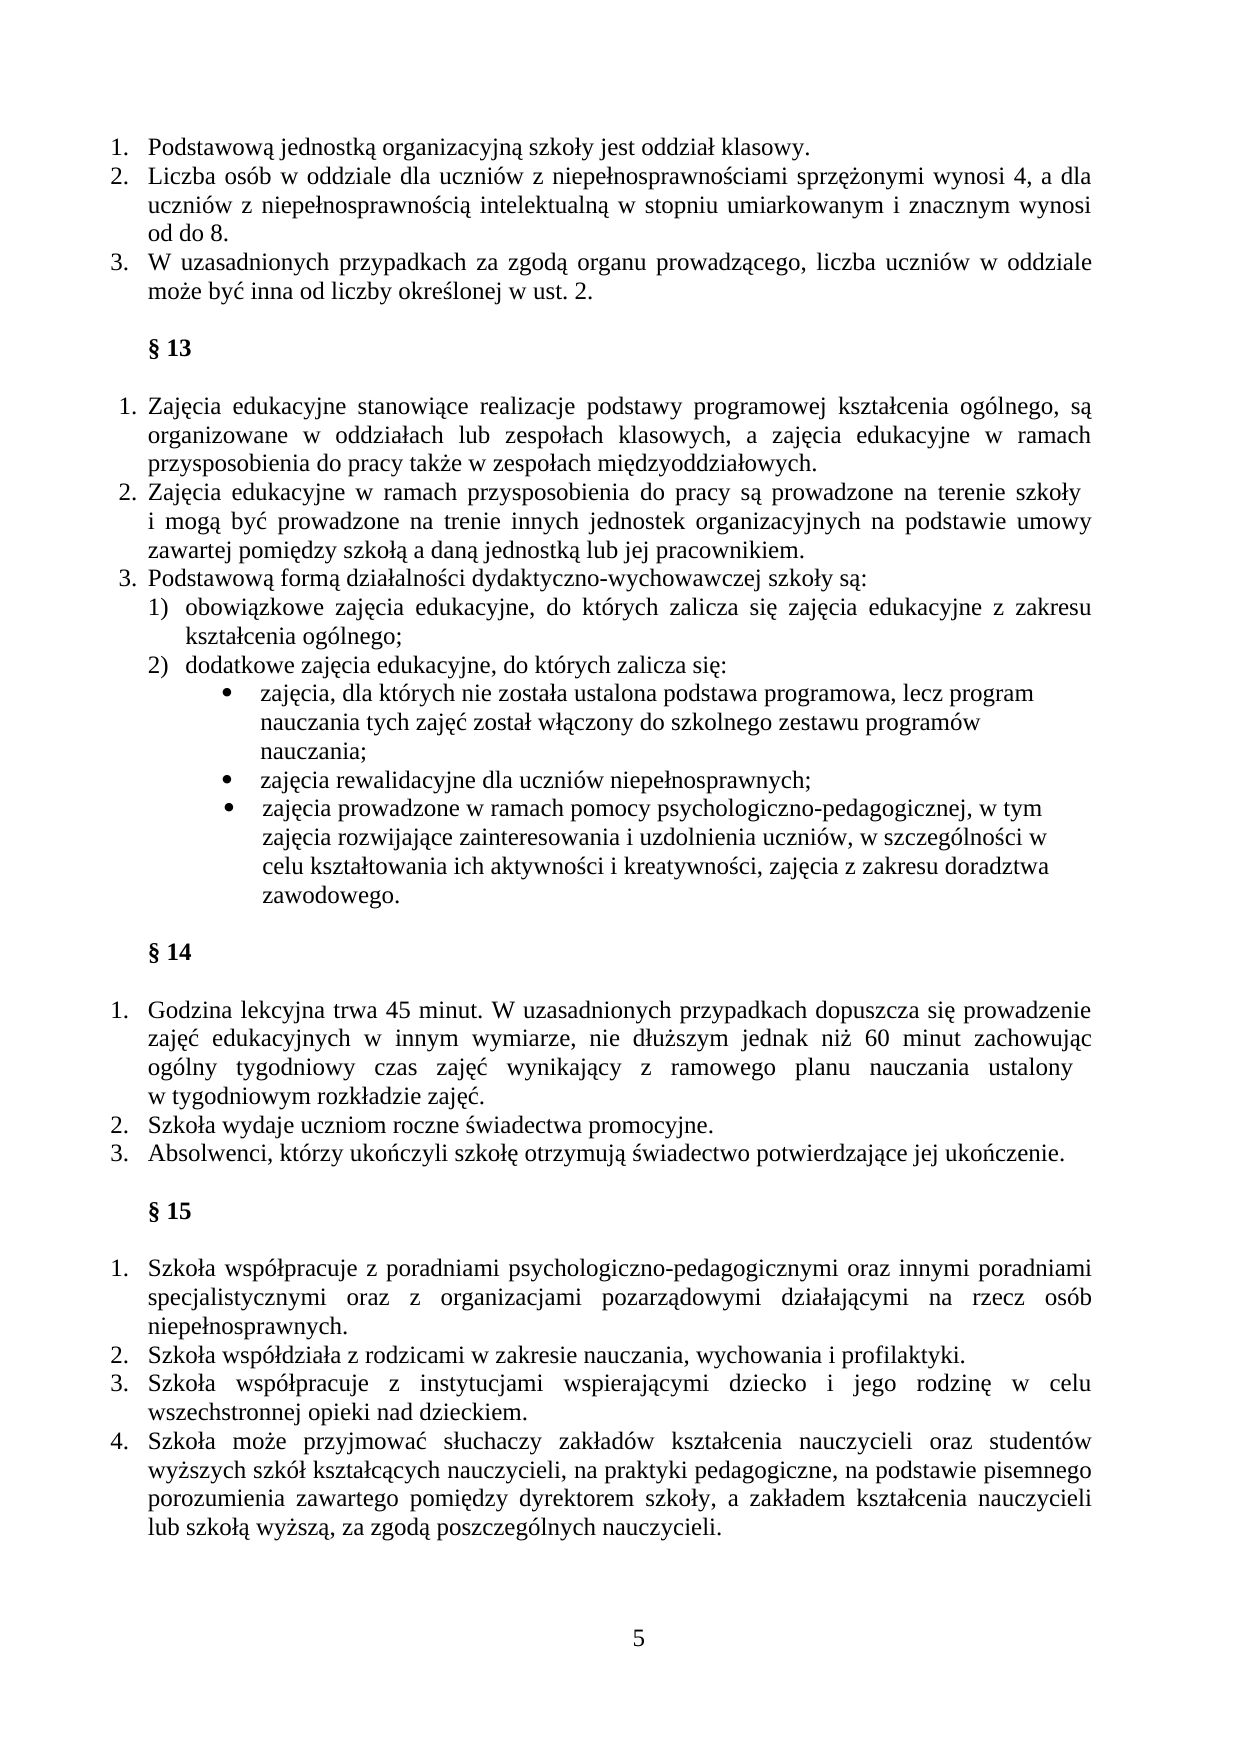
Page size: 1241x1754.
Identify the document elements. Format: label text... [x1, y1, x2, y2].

list zajęcia prowadzone w ramach pomocy psychologiczno-pedagogicznej, w tym zajęcia rozwijające zainteresowania i uzdolnienia uczniów, w szczególności w celu kształtowania ich aktywności i kreatywności, zajęcia z zakresu doradztwa zawodowego. [224, 793, 1092, 908]
list Szkoła współpracuje z poradniami psychologiczno-pedagogicznymi oraz innymi poradniami specjalistycznymi oraz z organizacjami pozarządowymi działającymi na rzecz osób niepełnosprawnych. [110, 1253, 1092, 1340]
list zajęcia, dla których nie została ustalona podstawa programowa, lecz program nauczania tych zajęć został włączony do szkolnego zestawu programów nauczania; [223, 678, 1092, 765]
list dodatkowe zajęcia edukacyjne, do których zalicza się: [148, 650, 1092, 678]
list obowiązkowe zajęcia edukacyjne, do których zalicza się zajęcia edukacyjne z zakresu kształcenia ogólnego; [148, 592, 1092, 650]
list Szkoła współpracuje z instytucjami wspierającymi dziecko i jego rodzinę w celu wszechstronnej opieki nad dzieckiem. [110, 1368, 1092, 1426]
list Absolwenci, którzy ukończyli szkołę otrzymują świadectwo potwierdzające jej ukończenie. [110, 1138, 1092, 1167]
list Liczba osób w oddziale dla uczniów z niepełnosprawnościami sprzężonymi wynosi 4, a dla uczniów z niepełnosprawnością intelektualną w stopniu umiarkowanym i znacznym wynosi od do 8. [110, 161, 1092, 247]
list Szkoła wydaje uczniom roczne świadectwa promocyjne. [110, 1110, 1092, 1138]
list Podstawową formą działalności dydaktyczno-wychowawczej szkoły są: [118, 563, 1092, 592]
list Zajęcia edukacyjne w ramach przysposobienia do pracy są prowadzone na terenie szkoły i mogą być prowadzone na trenie innych jednostek organizacyjnych na podstawie umowy zawartej pomiędzy szkołą a daną jednostką lub jej pracownikiem. [118, 477, 1092, 563]
list W uzasadnionych przypadkach za zgodą organu prowadzącego, liczba uczniów w oddziale może być inna od liczby określonej w ust. 2. [110, 247, 1092, 305]
text § 15 [148, 1196, 1092, 1225]
list zajęcia rewalidacyjne dla uczniów niepełnosprawnych; [223, 765, 1092, 793]
text § 13 [148, 333, 1092, 362]
list § 14 [148, 937, 1092, 966]
list Zajęcia edukacyjne stanowiące realizacje podstawy programowej kształcenia ogólnego, są organizowane w oddziałach lub zespołach klasowych, a zajęcia edukacyjne w ramach przysposobienia do pracy także w zespołach międzyoddziałowych. [118, 391, 1092, 477]
list Podstawową jednostką organizacyjną szkoły jest oddział klasowy. [110, 132, 1092, 161]
list Szkoła współdziała z rodzicami w zakresie nauczania, wychowania i profilaktyki. [110, 1340, 1092, 1368]
list Szkoła może przyjmować słuchaczy zakładów kształcenia nauczycieli oraz studentów wyższych szkół kształcących nauczycieli, na praktyki pedagogiczne, na podstawie pisemnego porozumienia zawartego pomiędzy dyrektorem szkoły, a zakładem kształcenia nauczycieli lub szkołą wyższą, za zgodą poszczególnych nauczycieli. [110, 1426, 1092, 1541]
list Godzina lekcyjna trwa 45 minut. W uzasadnionych przypadkach dopuszcza się prowadzenie zajęć edukacyjnych w innym wymiarze, nie dłuższym jednak niż 60 minut zachowując ogólny tygodniowy czas zajęć wynikający z ramowego planu nauczania ustalony w tygodniowym rozkładzie zajęć. [110, 995, 1092, 1110]
